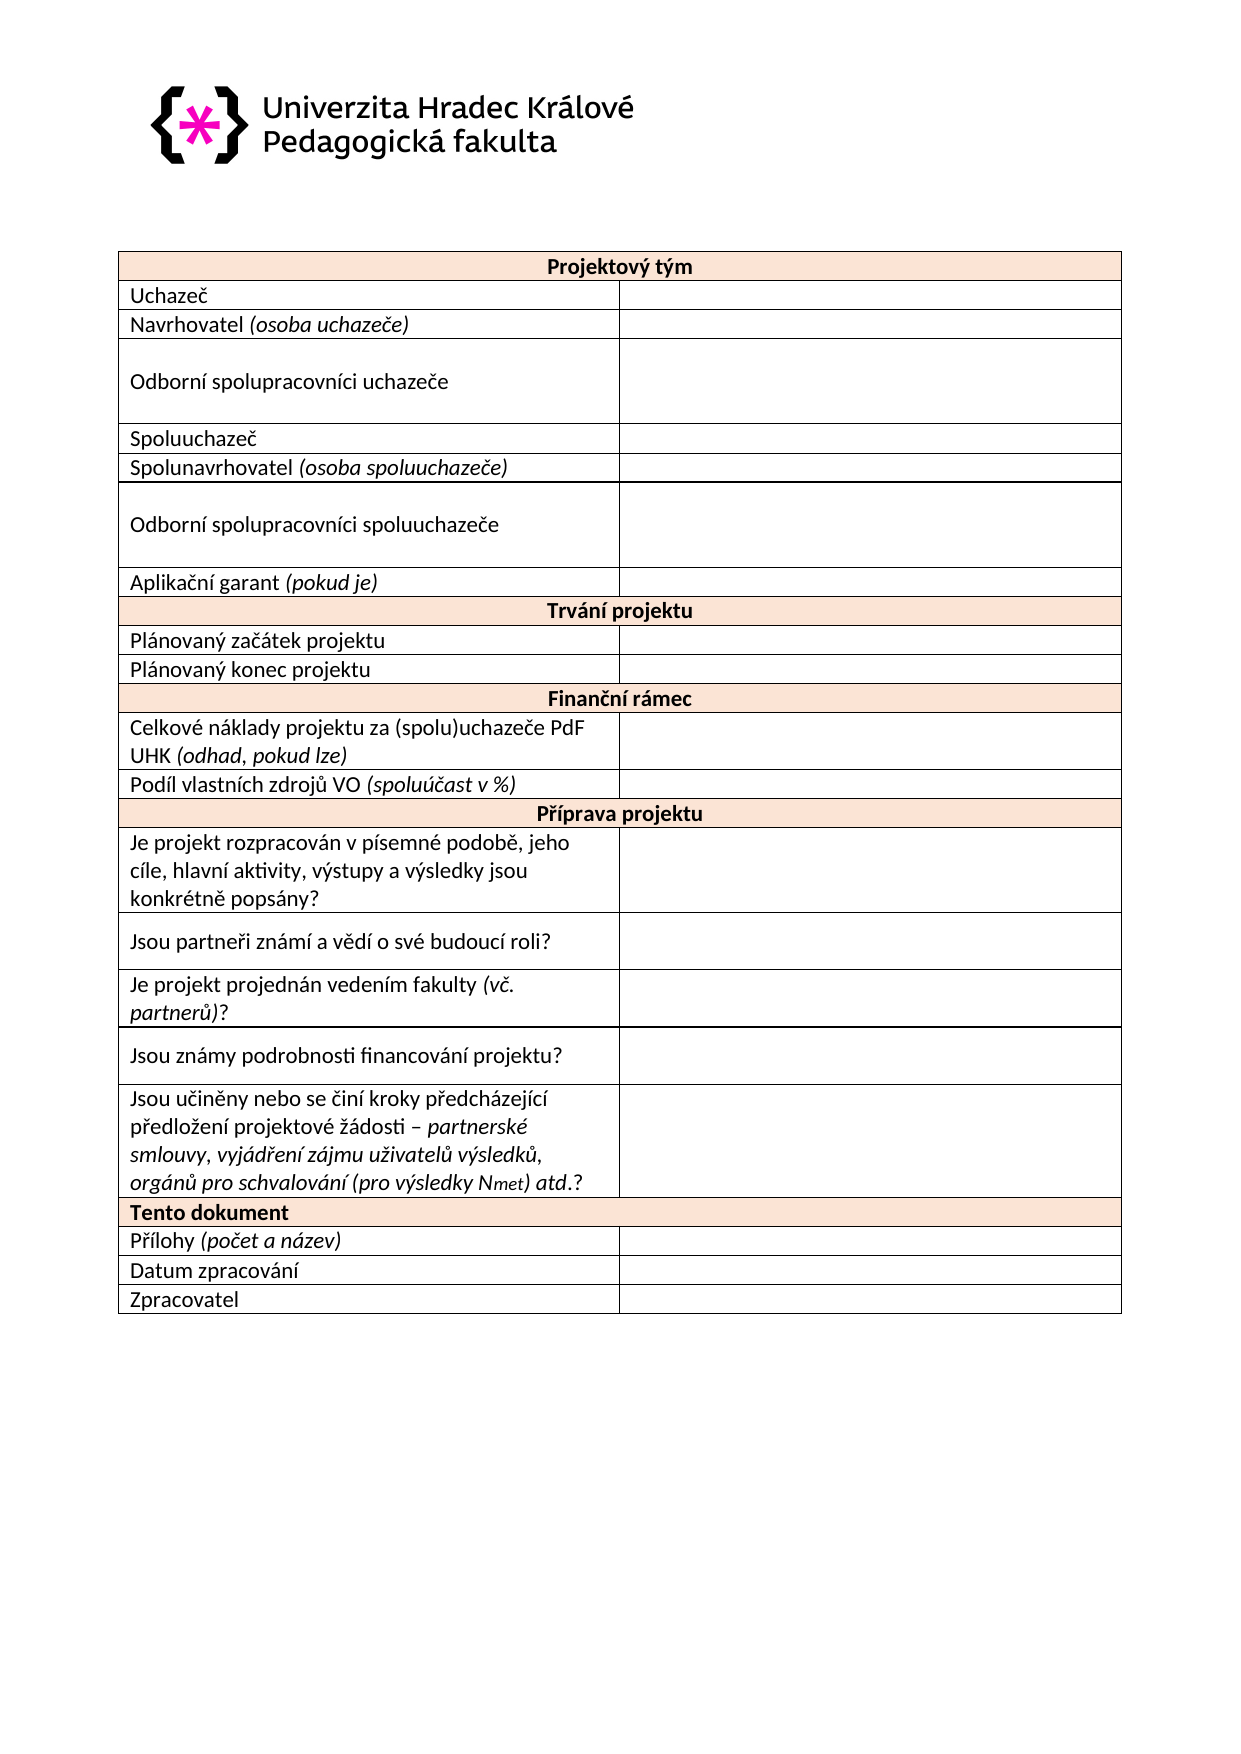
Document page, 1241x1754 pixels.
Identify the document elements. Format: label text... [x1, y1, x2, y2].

table_cell Je projekt rozpracován v písemné podobě, jeho cíle, hlavní aktivity, výstupy a výsledky jsou konkrétně popsány? [119, 828, 619, 912]
table_header Projektový tým [119, 252, 1121, 280]
picture [118, 54, 665, 196]
table_cell Spolunavrhovatel (osoba spoluuchazeče) [119, 454, 619, 481]
table_cell Přílohy (počet a název) [119, 1227, 619, 1255]
table_cell [620, 339, 1121, 423]
table_cell Jsou známy podrobnosti financování projektu? [119, 1028, 619, 1083]
table_cell Spoluuchazeč [119, 424, 619, 452]
table_cell Celkové náklady projektu za (spolu)uchazeče PdF UHK (odhad, pokud lze) [119, 713, 619, 769]
table_cell Datum zpracování [119, 1256, 619, 1284]
table_cell [620, 1227, 1121, 1255]
table_cell [620, 1256, 1121, 1284]
table_cell [620, 1085, 1121, 1197]
table_cell [620, 310, 1121, 338]
table_cell Odborní spolupracovníci uchazeče [119, 339, 619, 423]
table_cell Odborní spolupracovníci spoluuchazeče [119, 483, 619, 567]
table_cell [620, 568, 1121, 596]
table_cell Aplikační garant (pokud je) [119, 568, 619, 596]
table_cell Navrhovatel (osoba uchazeče) [119, 310, 619, 338]
table_cell [620, 483, 1121, 567]
table_cell [620, 1285, 1121, 1313]
table_cell Příprava projektu [119, 799, 1121, 827]
table_cell Zpracovatel [119, 1285, 619, 1313]
table_cell Plánovaný začátek projektu [119, 626, 619, 654]
table_cell Plánovaný konec projektu [119, 655, 619, 683]
table_cell [620, 1028, 1121, 1083]
table_cell [620, 970, 1121, 1026]
table_cell Uchazeč [119, 281, 619, 309]
table_cell Jsou učiněny nebo se činí kroky předcházející předložení projektové žádosti – partnerské smlouvy, vyjádření zájmu uživatelů výsledků, orgánů pro schvalování (pro výsledky Nmet) atd.? [119, 1085, 619, 1197]
table_cell [620, 828, 1121, 912]
table_cell [620, 913, 1121, 969]
table_cell [620, 626, 1121, 654]
table_cell [620, 770, 1121, 798]
table_cell Je projekt projednán vedením fakulty (vč. partnerů)? [119, 970, 619, 1026]
table_cell Finanční rámec [119, 684, 1121, 712]
table_cell [620, 454, 1121, 481]
table_cell [620, 424, 1121, 452]
table_cell Tento dokument [119, 1198, 1121, 1226]
table_cell [620, 281, 1121, 309]
table_cell Jsou partneři známí a vědí o své budoucí roli? [119, 913, 619, 969]
table_cell [620, 713, 1121, 769]
table_cell Trvání projektu [119, 597, 1121, 625]
table_cell Podíl vlastních zdrojů VO (spoluúčast v %) [119, 770, 619, 798]
table_cell [620, 655, 1121, 683]
